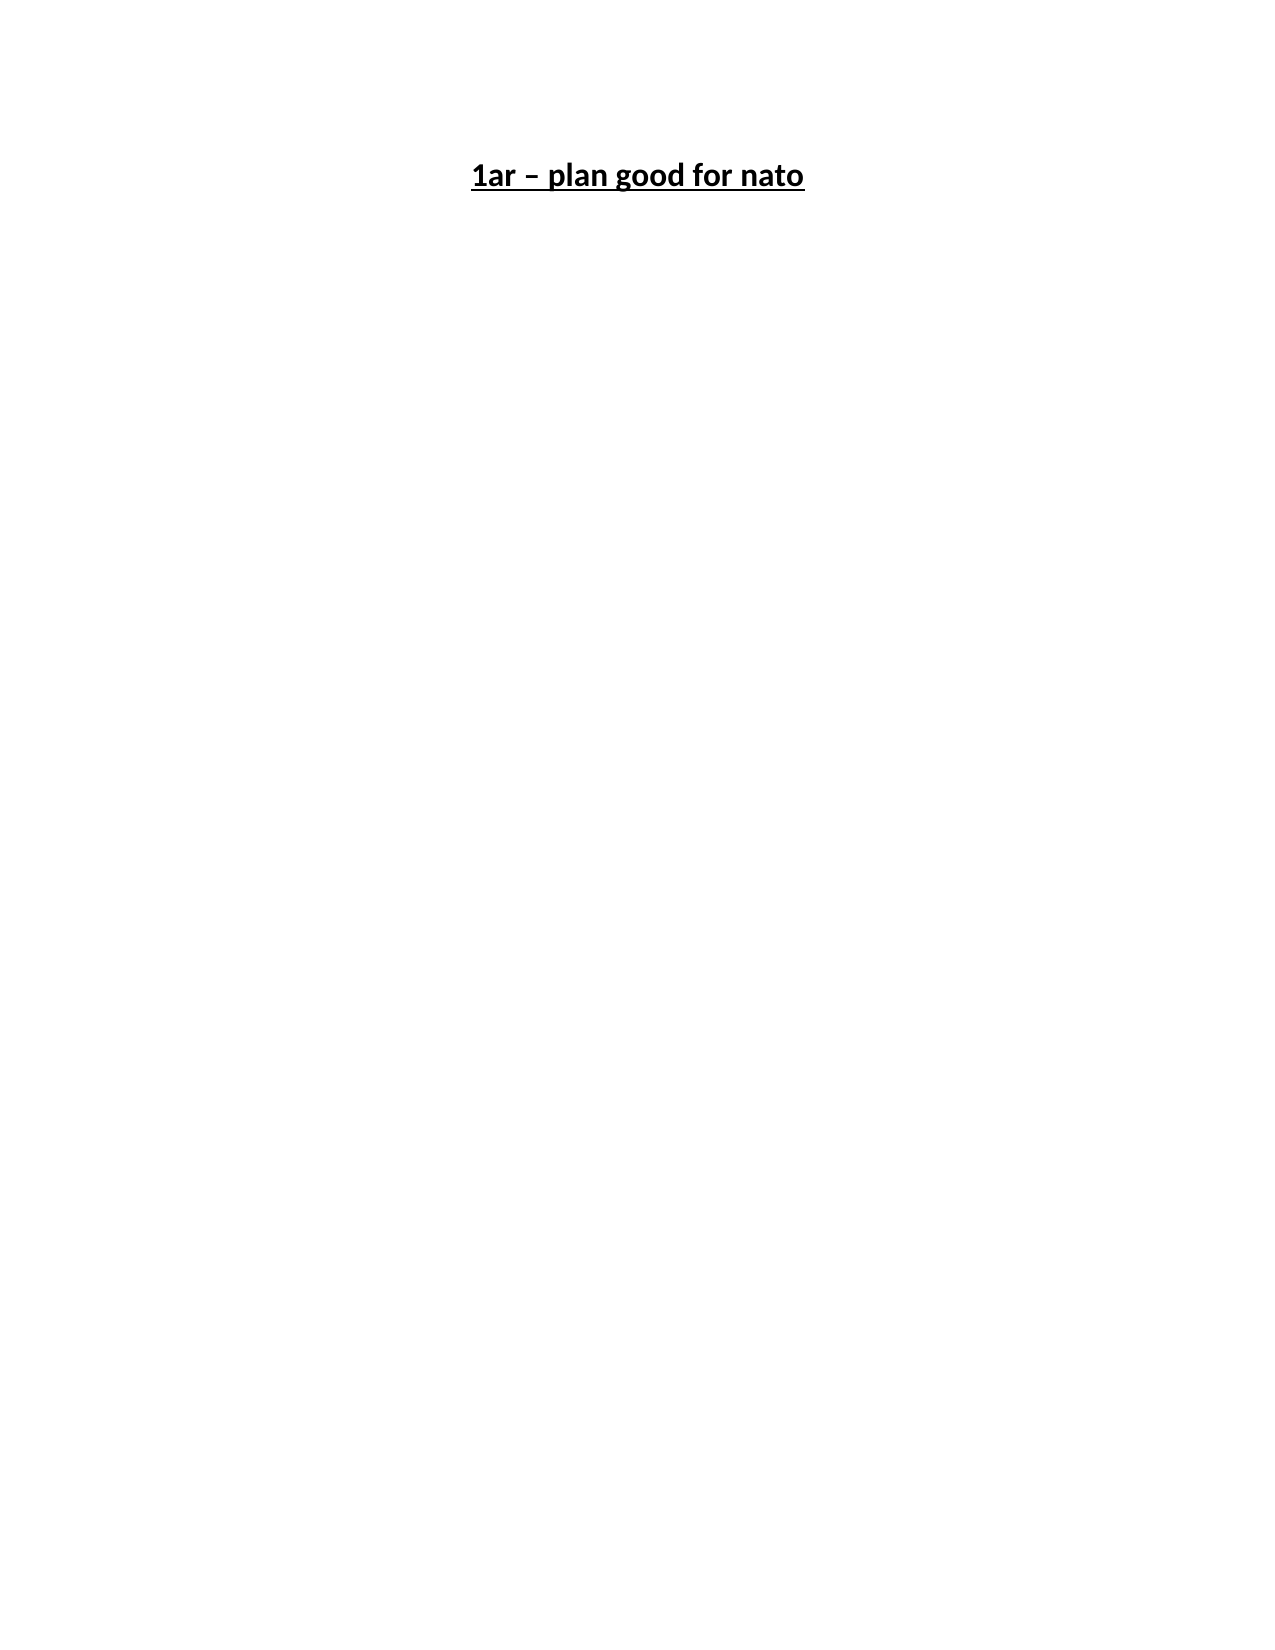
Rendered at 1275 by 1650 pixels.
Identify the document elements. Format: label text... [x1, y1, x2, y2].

subtitle 1ar – plan good for nato [150, 154, 1125, 195]
